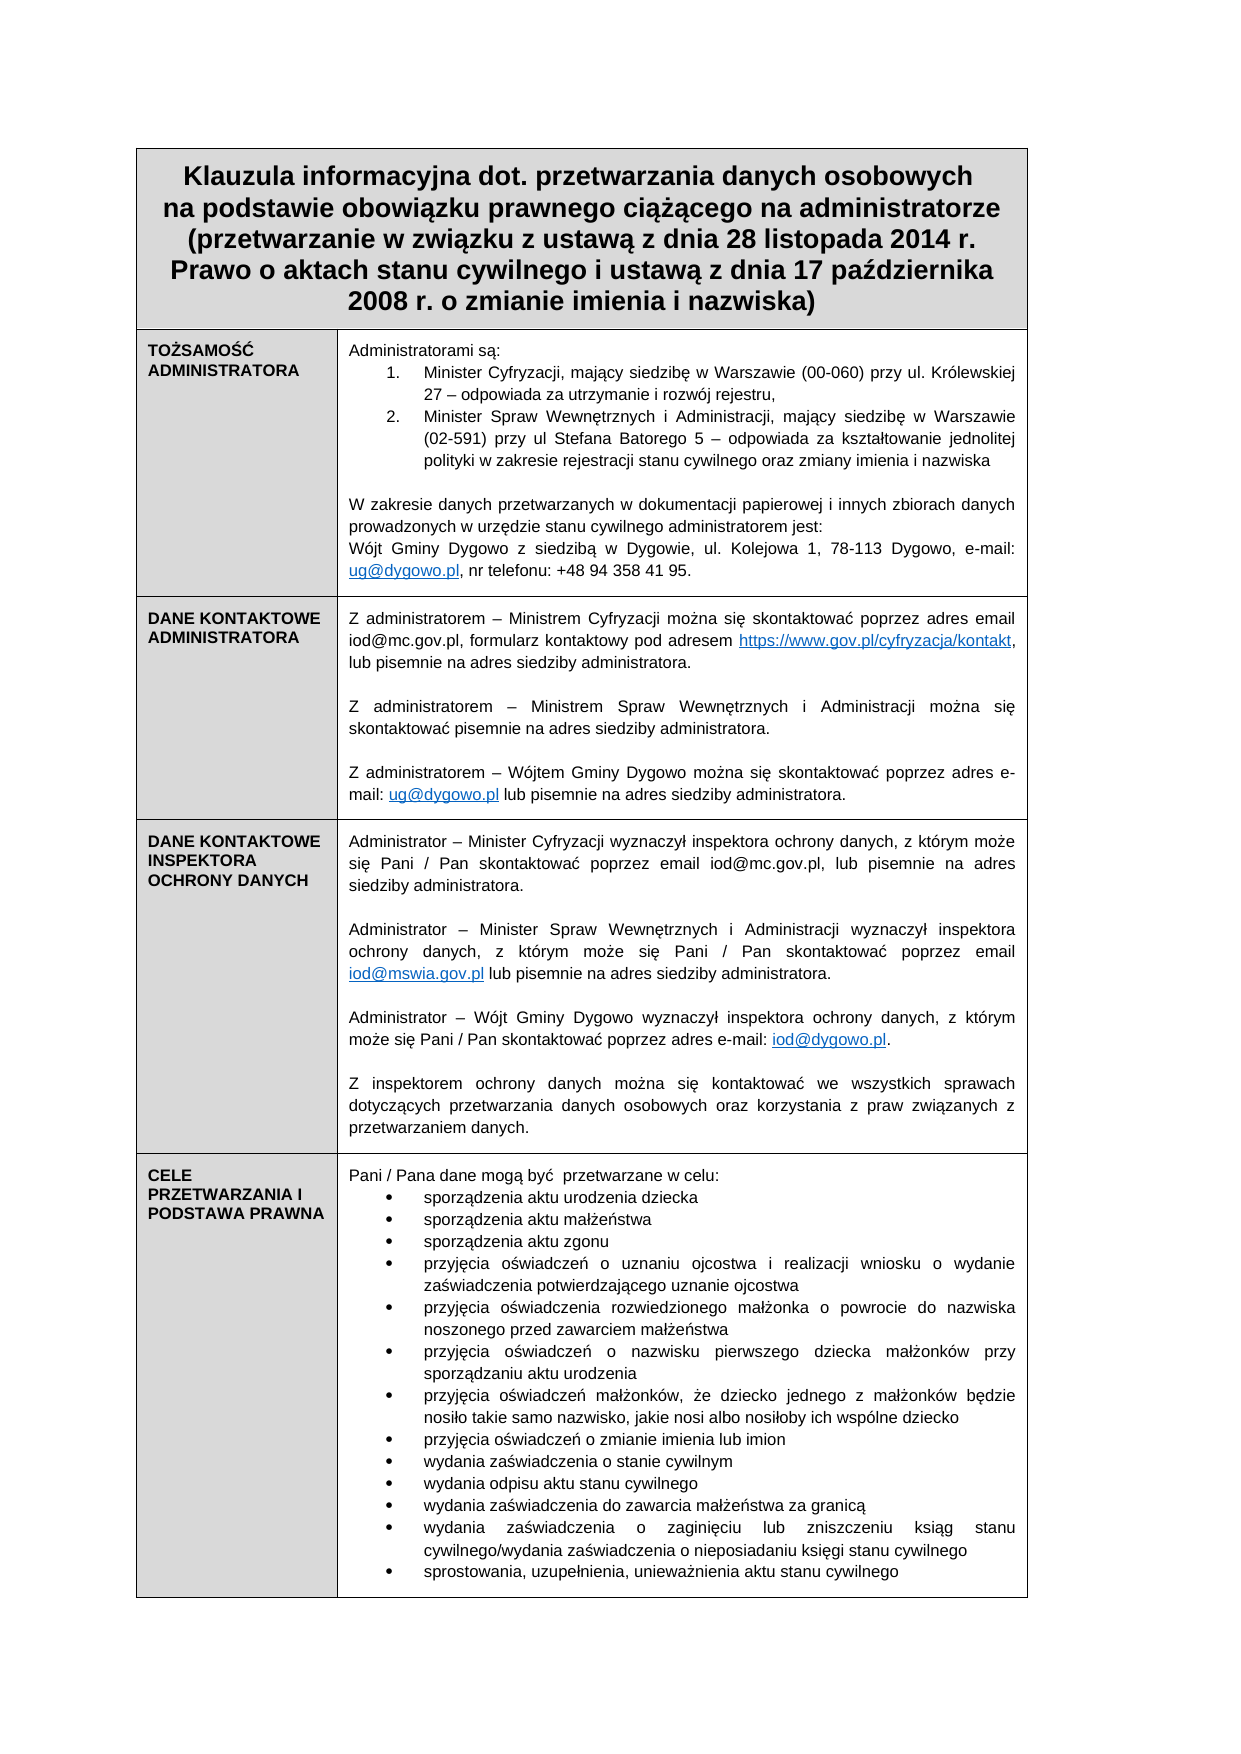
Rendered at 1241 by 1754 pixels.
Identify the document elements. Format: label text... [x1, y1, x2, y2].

table_header Klauzula informacyjna dot. przetwarzania danych osobowych na podstawie obowiązku prawnego ciążącego na administratorze (przetwarzanie w związku z ustawą z dnia 28 listopada 2014 r. Prawo o aktach stanu cywilnego i ustawą z dnia 17 października 2008 r. o zmianie imienia i nazwiska) [137, 149, 1027, 328]
table_cell DANE KONTAKTOWE INSPEKTORA OCHRONY DANYCH [137, 820, 337, 1153]
table_cell Administrator – Minister Cyfryzacji wyznaczył inspektora ochrony danych, z którym może się Pani / Pan skontaktować poprzez email iod@mc.gov.pl, lub pisemnie na adres siedziby administratora. Administrator – Minister Spraw Wewnętrznych i Administracji wyznaczył inspektora ochrony danych, z którym może się Pani / Pan skontaktować poprzez email iod@mswia.gov.pl lub pisemnie na adres siedziby administratora. Administrator – Wójt Gminy Dygowo wyznaczył inspektora ochrony danych, z którym może się Pani / Pan skontaktować poprzez adres e-mail: iod@dygowo.pl. Z inspektorem ochrony danych można się kontaktować we wszystkich sprawach dotyczących przetwarzania danych osobowych oraz korzystania z praw związanych z przetwarzaniem danych. [338, 820, 1027, 1153]
table_cell TOŻSAMOŚĆ ADMINISTRATORA [137, 330, 337, 596]
table_cell CELE PRZETWARZANIA I PODSTAWA PRAWNA [137, 1154, 337, 1597]
table_cell Administratorami są: Minister Cyfryzacji, mający siedzibę w Warszawie (00-060) przy ul. Królewskiej 27 – odpowiada za utrzymanie i rozwój rejestru, Minister Spraw Wewnętrznych i Administracji, mający siedzibę w Warszawie (02-591) przy ul Stefana Batorego 5 – odpowiada za kształtowanie jednolitej polityki w zakresie rejestracji stanu cywilnego oraz zmiany imienia i nazwiska W zakresie danych przetwarzanych w dokumentacji papierowej i innych zbiorach danych prowadzonych w urzędzie stanu cywilnego administratorem jest: Wójt Gminy Dygowo z siedzibą w Dygowie, ul. Kolejowa 1, 78-113 Dygowo, e-mail: ug@dygowo.pl, nr telefonu: +48 94 358 41 95. [338, 330, 1027, 596]
table_cell Z administratorem – Ministrem Cyfryzacji można się skontaktować poprzez adres email iod@mc.gov.pl, formularz kontaktowy pod adresem https://www.gov.pl/cyfryzacja/kontakt, lub pisemnie na adres siedziby administratora. Z administratorem – Ministrem Spraw Wewnętrznych i Administracji można się skontaktować pisemnie na adres siedziby administratora. Z administratorem – Wójtem Gminy Dygowo można się skontaktować poprzez adres e-mail: ug@dygowo.pl lub pisemnie na adres siedziby administratora. [338, 597, 1027, 819]
table_cell DANE KONTAKTOWE ADMINISTRATORA [137, 597, 337, 819]
